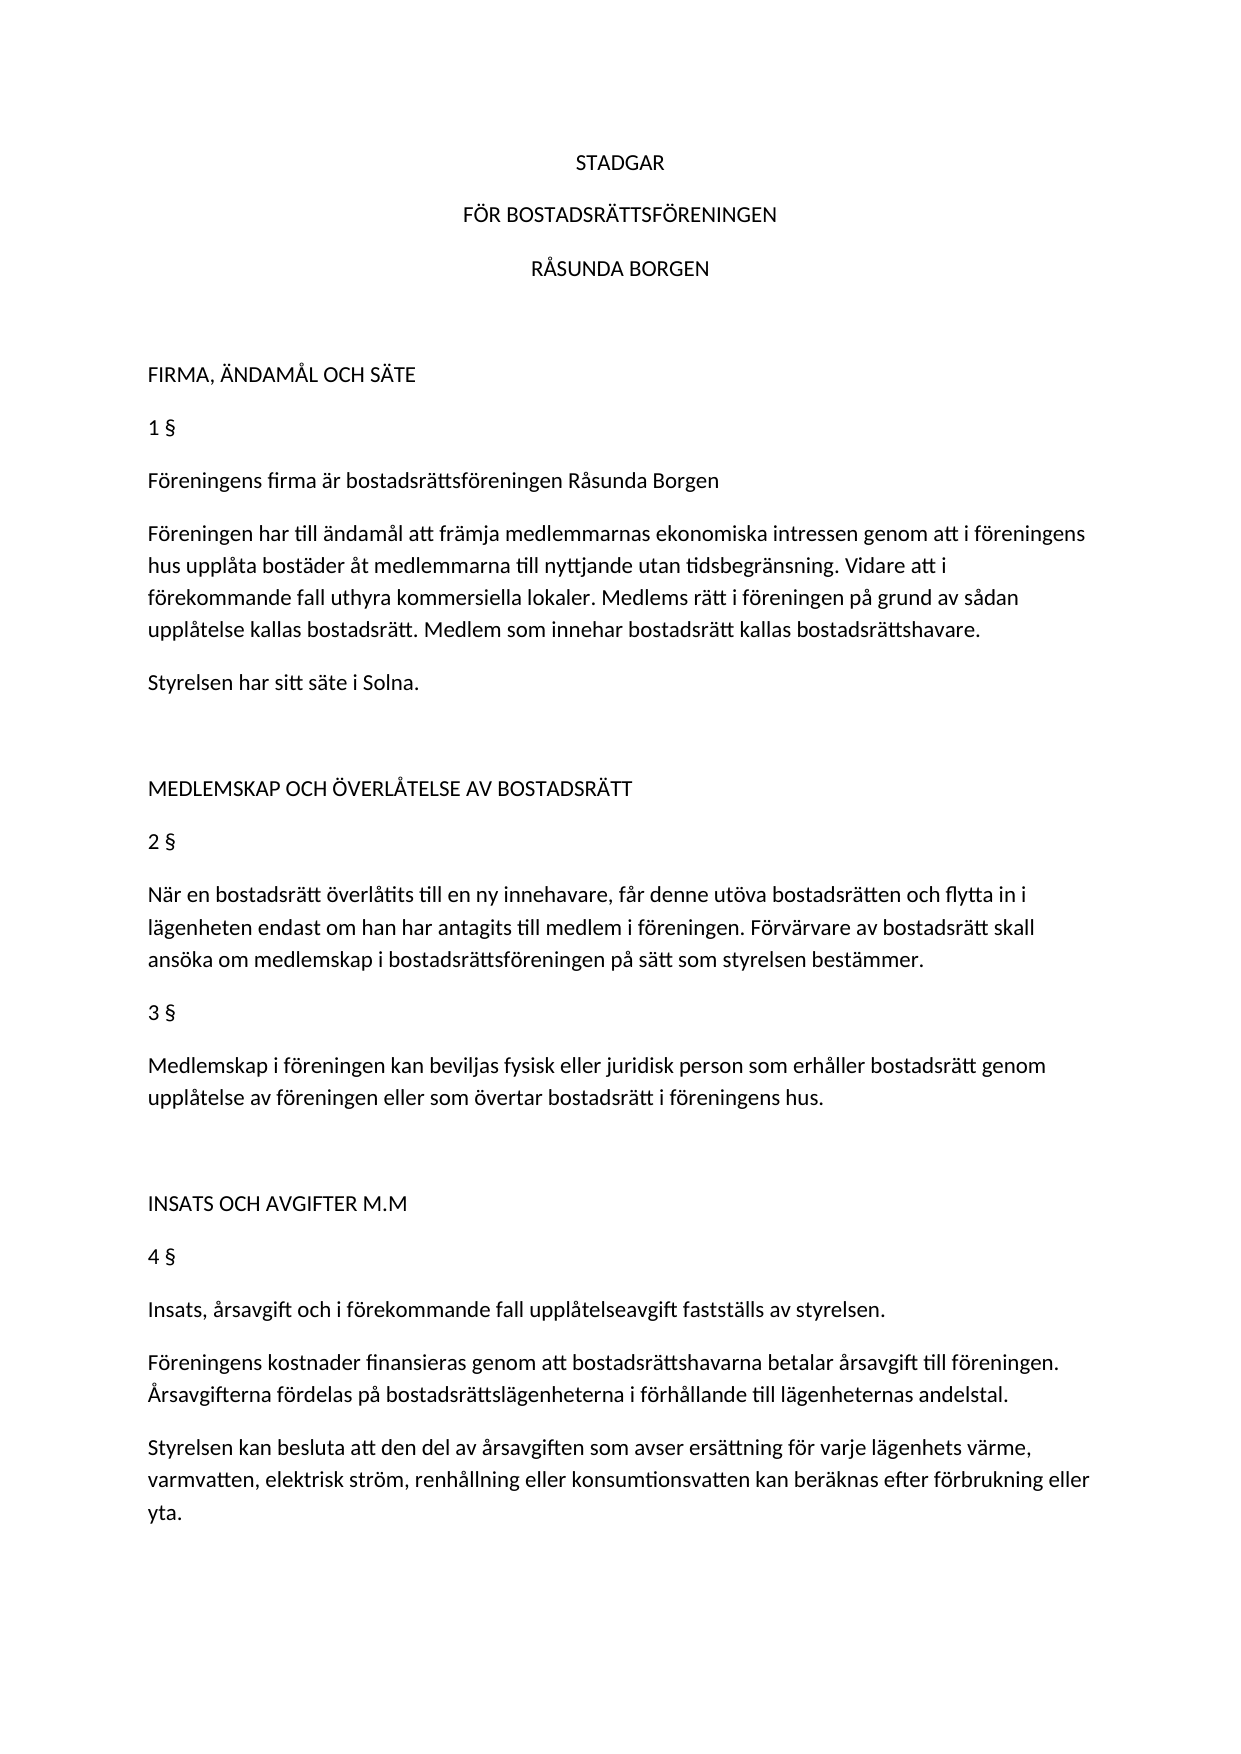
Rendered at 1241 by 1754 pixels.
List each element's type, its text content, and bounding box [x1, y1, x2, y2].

text 3 § [148, 998, 1093, 1026]
text Föreningen har till ändamål att främja medlemmarnas ekonomiska intressen genom att i föreningens hus upplåta bostäder åt medlemmarna till nyttjande utan tidsbegränsning. Vidare att i förekommande fall uthyra kommersiella lokaler. Medlems rätt i föreningen på grund av sådan upplåtelse kallas bostadsrätt. Medlem som innehar bostadsrätt kallas bostadsrättshavare. [148, 519, 1093, 643]
text STADGAR [148, 148, 1093, 176]
text 2 § [148, 827, 1093, 855]
text När en bostadsrätt överlåtits till en ny innehavare, får denne utöva bostadsrätten och flytta in i lägenheten endast om han har antagits till medlem i föreningen. Förvärvare av bostadsrätt skall ansöka om medlemskap i bostadsrättsföreningen på sätt som styrelsen bestämmer. [148, 880, 1093, 973]
text FIRMA, ÄNDAMÅL OCH SÄTE [148, 360, 1093, 388]
text Styrelsen har sitt säte i Solna. [148, 668, 1093, 696]
text 1 § [148, 413, 1093, 441]
text INSATS OCH AVGIFTER M.M [148, 1189, 1093, 1217]
text MEDLEMSKAP OCH ÖVERLÅTELSE AV BOSTADSRÄTT [148, 774, 1093, 802]
text Styrelsen kan besluta att den del av årsavgiften som avser ersättning för varje lägenhets värme, varmvatten, elektrisk ström, renhållning eller konsumtionsvatten kan beräknas efter förbrukning eller yta. [148, 1433, 1093, 1526]
text FÖR BOSTADSRÄTTSFÖRENINGEN [148, 201, 1093, 229]
text Föreningens kostnader finansieras genom att bostadsrättshavarna betalar årsavgift till föreningen. Årsavgifterna fördelas på bostadsrättslägenheterna i förhållande till lägenheternas andelstal. [148, 1348, 1093, 1408]
text Insats, årsavgift och i förekommande fall upplåtelseavgift fastställs av styrelsen. [148, 1295, 1093, 1323]
text RÅSUNDA BORGEN [148, 254, 1093, 282]
text 4 § [148, 1242, 1093, 1270]
text Föreningens firma är bostadsrättsföreningen Råsunda Borgen [148, 466, 1093, 494]
text Medlemskap i föreningen kan beviljas fysisk eller juridisk person som erhåller bostadsrätt genom upplåtelse av föreningen eller som övertar bostadsrätt i föreningens hus. [148, 1051, 1093, 1111]
